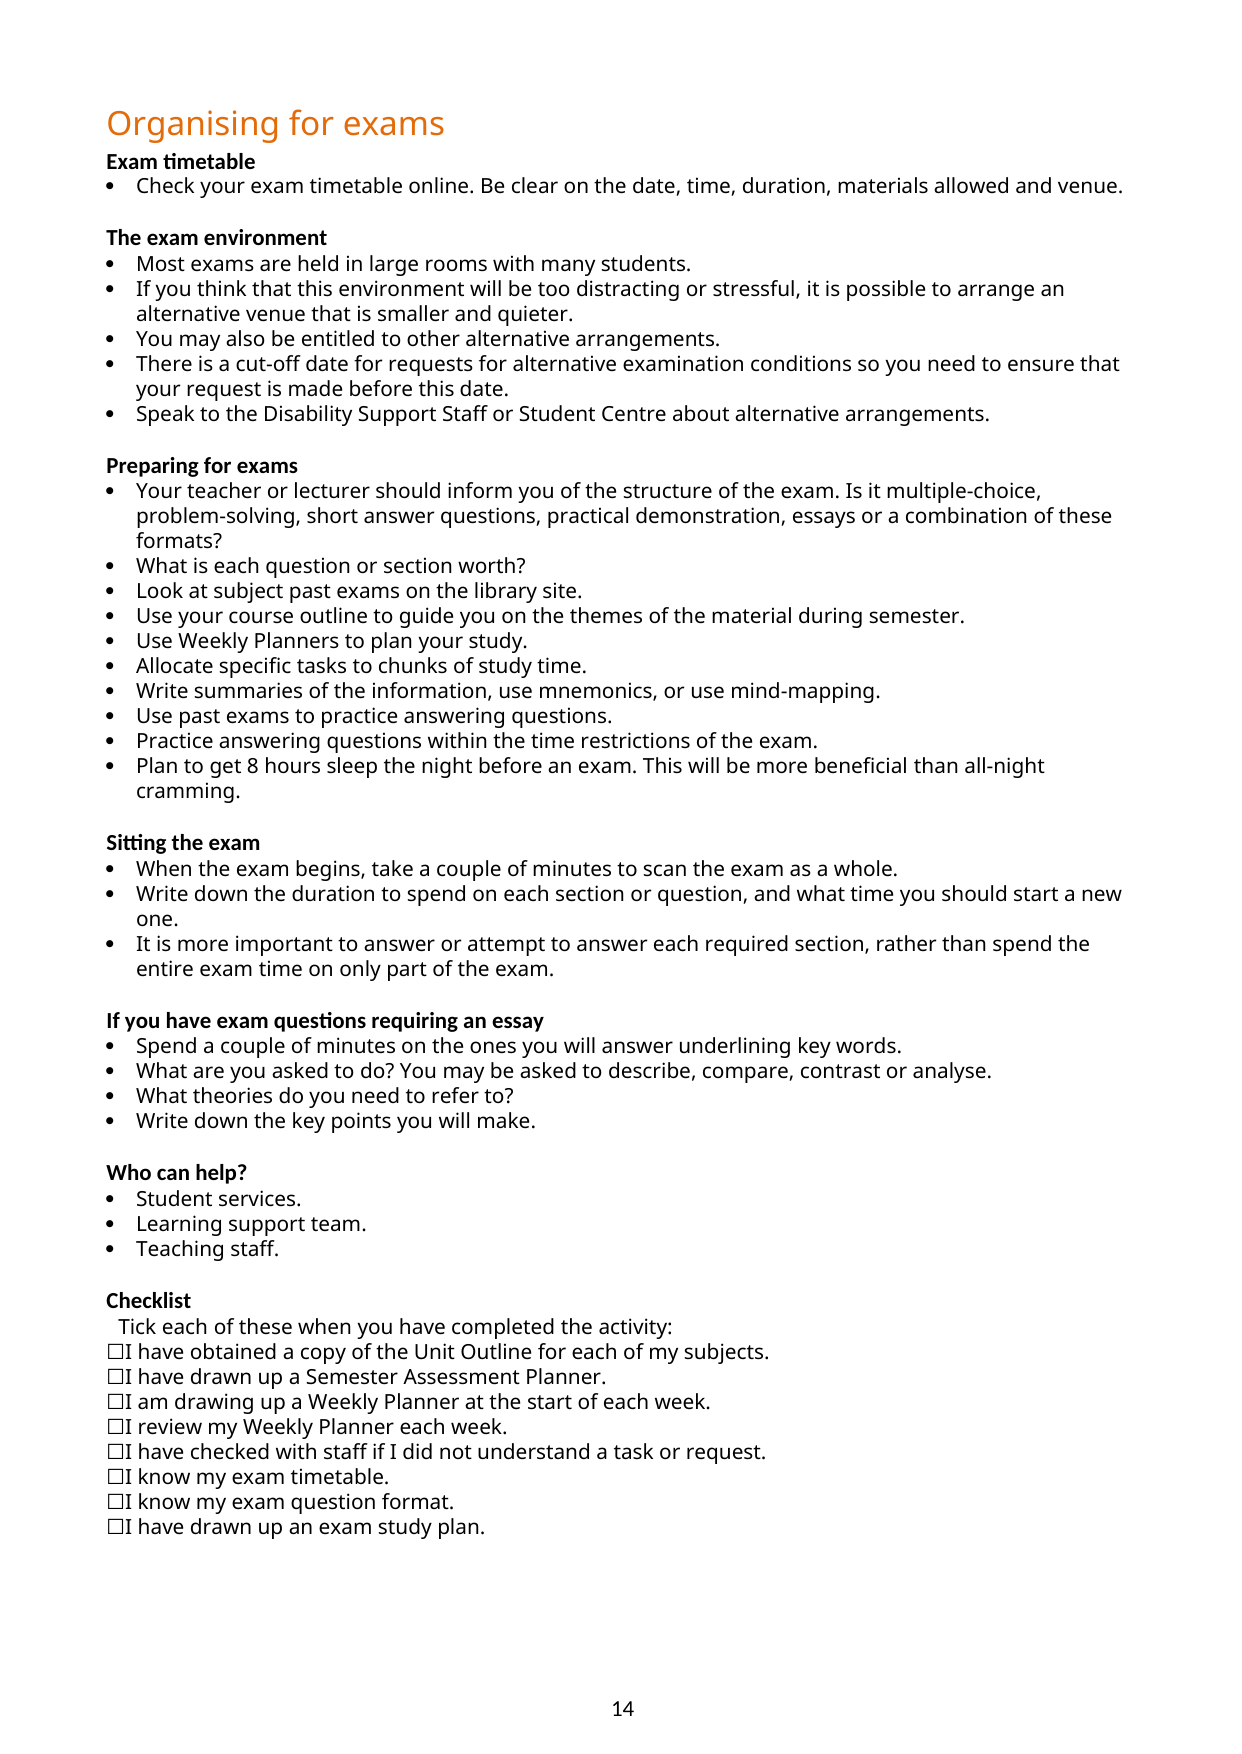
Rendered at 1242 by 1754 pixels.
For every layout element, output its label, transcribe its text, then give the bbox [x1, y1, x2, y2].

text I know my exam question format. [106, 1489, 1129, 1514]
list Speak to the Disability Support Staff or Student Centre about alternative arrangements. [106, 401, 1129, 426]
text I have drawn up a Semester Assessment Planner. [106, 1364, 1129, 1389]
list Use past exams to practice answering questions. [106, 704, 1129, 729]
text I know my exam timetable. [106, 1464, 1129, 1489]
list Write summaries of the information, use mnemonics, or use mind-mapping. [106, 679, 1129, 704]
text I have obtained a copy of the Unit Outline for each of my subjects. [106, 1339, 1129, 1364]
list Spend a couple of minutes on the ones you will answer underlining key words. [106, 1034, 1129, 1059]
list Your teacher or lecturer should inform you of the structure of the exam. Is it multiple-choice, problem-solving, short answer questions, practical demonstration, essays or a combination of these formats? [106, 479, 1129, 554]
list Use your course outline to guide you on the themes of the material during semester. [106, 604, 1129, 629]
list Most exams are held in large rooms with many students. [106, 251, 1129, 276]
list Teaching staff. [106, 1236, 1129, 1261]
list If you think that this environment will be too distracting or stressful, it is possible to arrange an alternative venue that is smaller and quieter. [106, 276, 1129, 326]
text The exam environment [106, 223, 1129, 251]
list Write down the duration to spend on each section or question, and what time you should start a new one. [106, 881, 1129, 931]
text Who can help? [106, 1158, 1129, 1186]
text Exam timetable [106, 152, 1129, 174]
text I have drawn up an exam study plan. [106, 1514, 1129, 1539]
text Checklist [106, 1286, 1129, 1314]
list Write down the key points you will make. [106, 1109, 1129, 1134]
list Allocate specific tasks to chunks of study time. [106, 654, 1129, 679]
list What theories do you need to refer to? [106, 1084, 1129, 1109]
list You may also be entitled to other alternative arrangements. [106, 326, 1129, 351]
text Tick each of these when you have completed the activity: [118, 1314, 1129, 1339]
list There is a cut-off date for requests for alternative examination conditions so you need to ensure that your request is made before this date. [106, 351, 1129, 401]
text Preparing for exams [106, 451, 1129, 479]
text Sitting the exam [106, 828, 1129, 856]
list Plan to get 8 hours sleep the night before an exam. This will be more beneficial than all-night cramming. [106, 754, 1129, 804]
text I review my Weekly Planner each week. [106, 1414, 1129, 1439]
list Look at subject past exams on the library site. [106, 579, 1129, 604]
list Practice answering questions within the time restrictions of the exam. [106, 729, 1129, 754]
list When the exam begins, take a couple of minutes to scan the exam as a whole. [106, 856, 1129, 881]
list Learning support team. [106, 1211, 1129, 1236]
text If you have exam questions requiring an essay [106, 1006, 1129, 1034]
list Use Weekly Planners to plan your study. [106, 629, 1129, 654]
text I am drawing up a Weekly Planner at the start of each week. [106, 1389, 1129, 1414]
list Check your exam timetable online. Be clear on the date, time, duration, materials allowed and venue. [106, 174, 1129, 199]
text I have checked with staff if I did not understand a task or request. [106, 1439, 1129, 1464]
list What are you asked to do? You may be asked to describe, compare, contrast or analyse. [106, 1059, 1129, 1084]
subtitle Organising for exams [106, 100, 1127, 145]
list Student services. [106, 1186, 1129, 1211]
list It is more important to answer or attempt to answer each required section, rather than spend the entire exam time on only part of the exam. [106, 931, 1129, 981]
list What is each question or section worth? [106, 554, 1129, 579]
